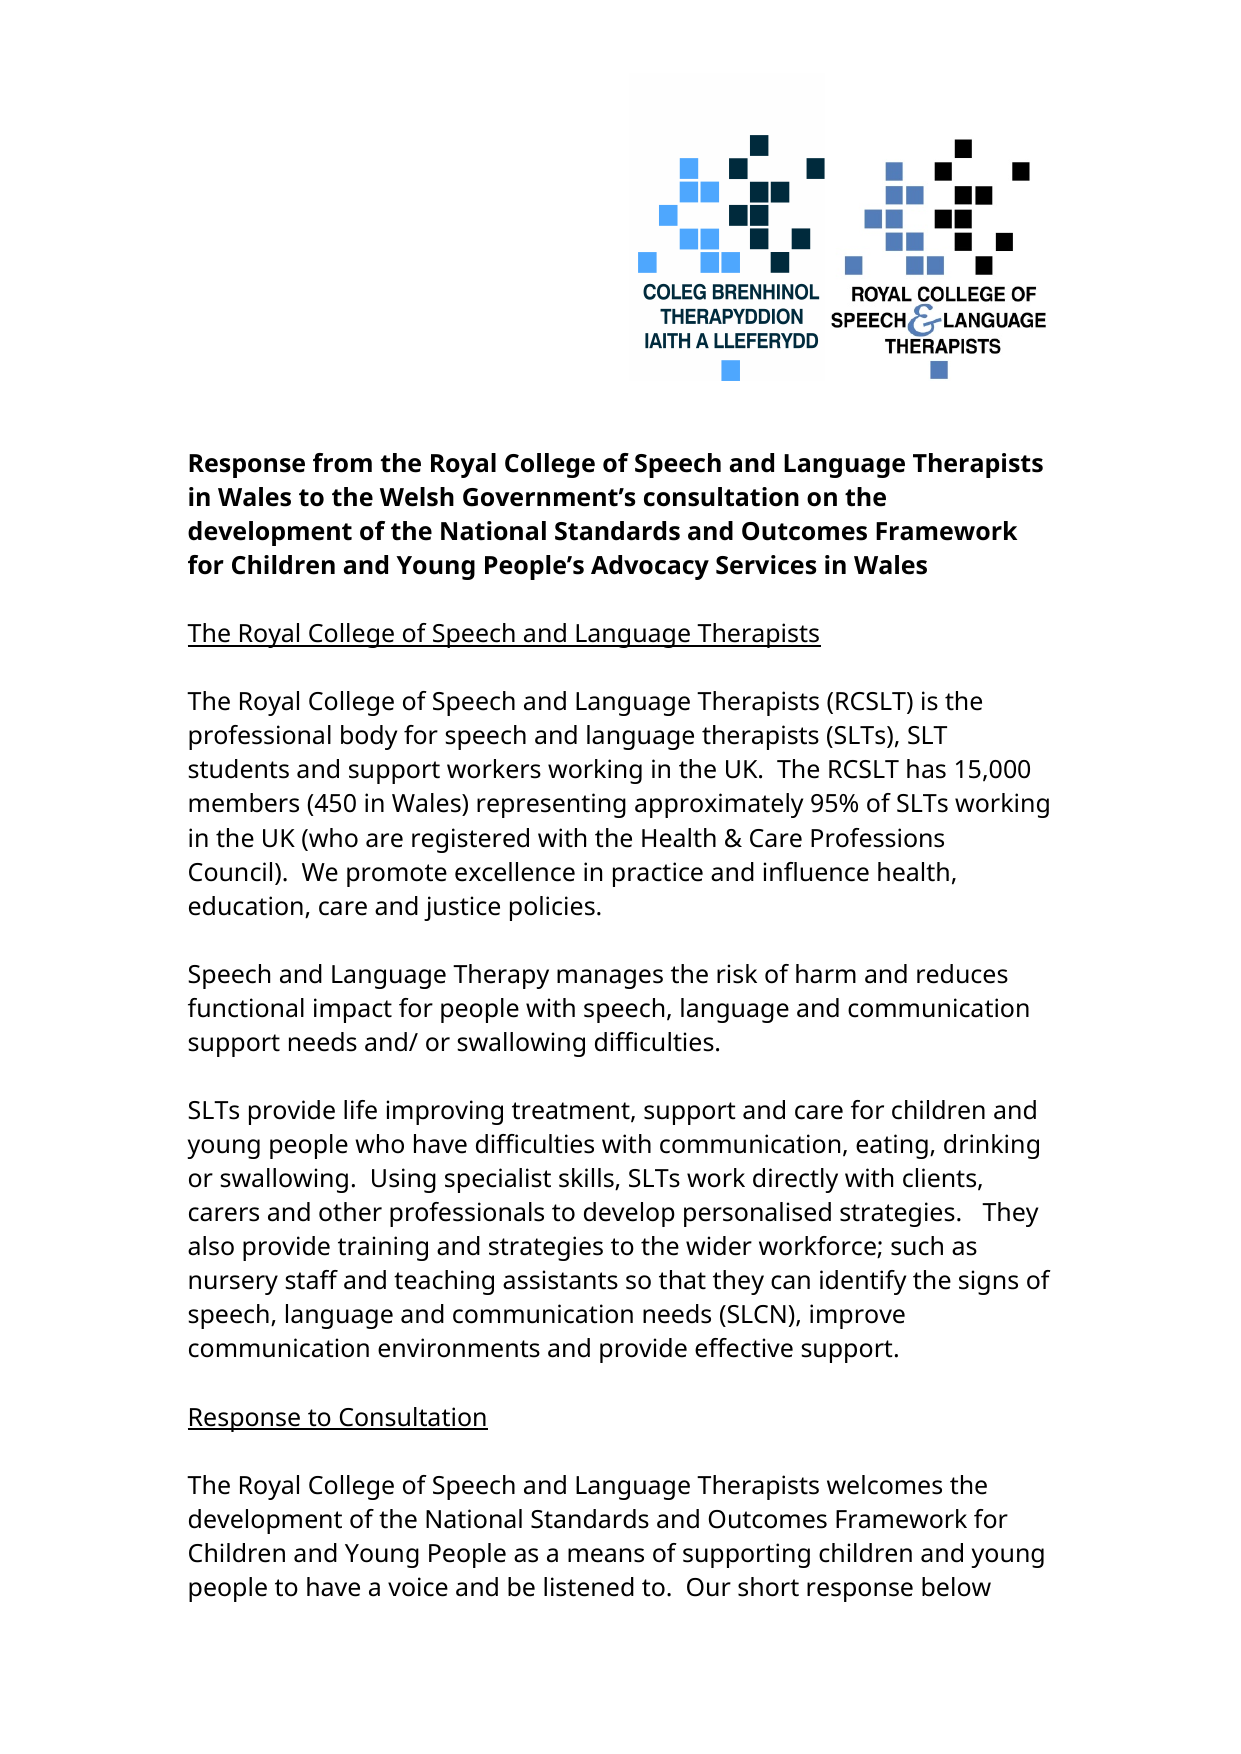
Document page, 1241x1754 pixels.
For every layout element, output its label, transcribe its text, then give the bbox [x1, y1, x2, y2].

text SLTs provide life improving treatment, support and care for children and young people who have difficulties with communication, eating, drinking or swallowing. Using specialist skills, SLTs work directly with clients, carers and other professionals to develop personalised strategies. They also provide training and strategies to the wider workforce; such as nursery staff and teaching assistants so that they can identify the signs of speech, language and communication needs (SLCN), improve communication environments and provide effective support. [187, 1093, 1053, 1365]
text The Royal College of Speech and Language Therapists [187, 616, 1053, 650]
text Response from the Royal College of Speech and Language Therapists in Wales to the Welsh Government’s consultation on the development of the National Standards and Outcomes Framework for Children and Young People’s Advocacy Services in Wales [187, 446, 1053, 582]
text Response to Consultation [187, 1399, 1053, 1433]
text The Royal College of Speech and Language Therapists (RCSLT) is the professional body for speech and language therapists (SLTs), SLT students and support workers working in the UK. The RCSLT has 15,000 members (450 in Wales) representing approximately 95% of SLTs working in the UK (who are registered with the Health & Care Professions Council). We promote excellence in practice and influence health, education, care and justice policies. [187, 684, 1053, 922]
picture [629, 73, 1053, 381]
text Speech and Language Therapy manages the risk of harm and reduces functional impact for people with speech, language and communication support needs and/ or swallowing difficulties. [187, 956, 1053, 1059]
